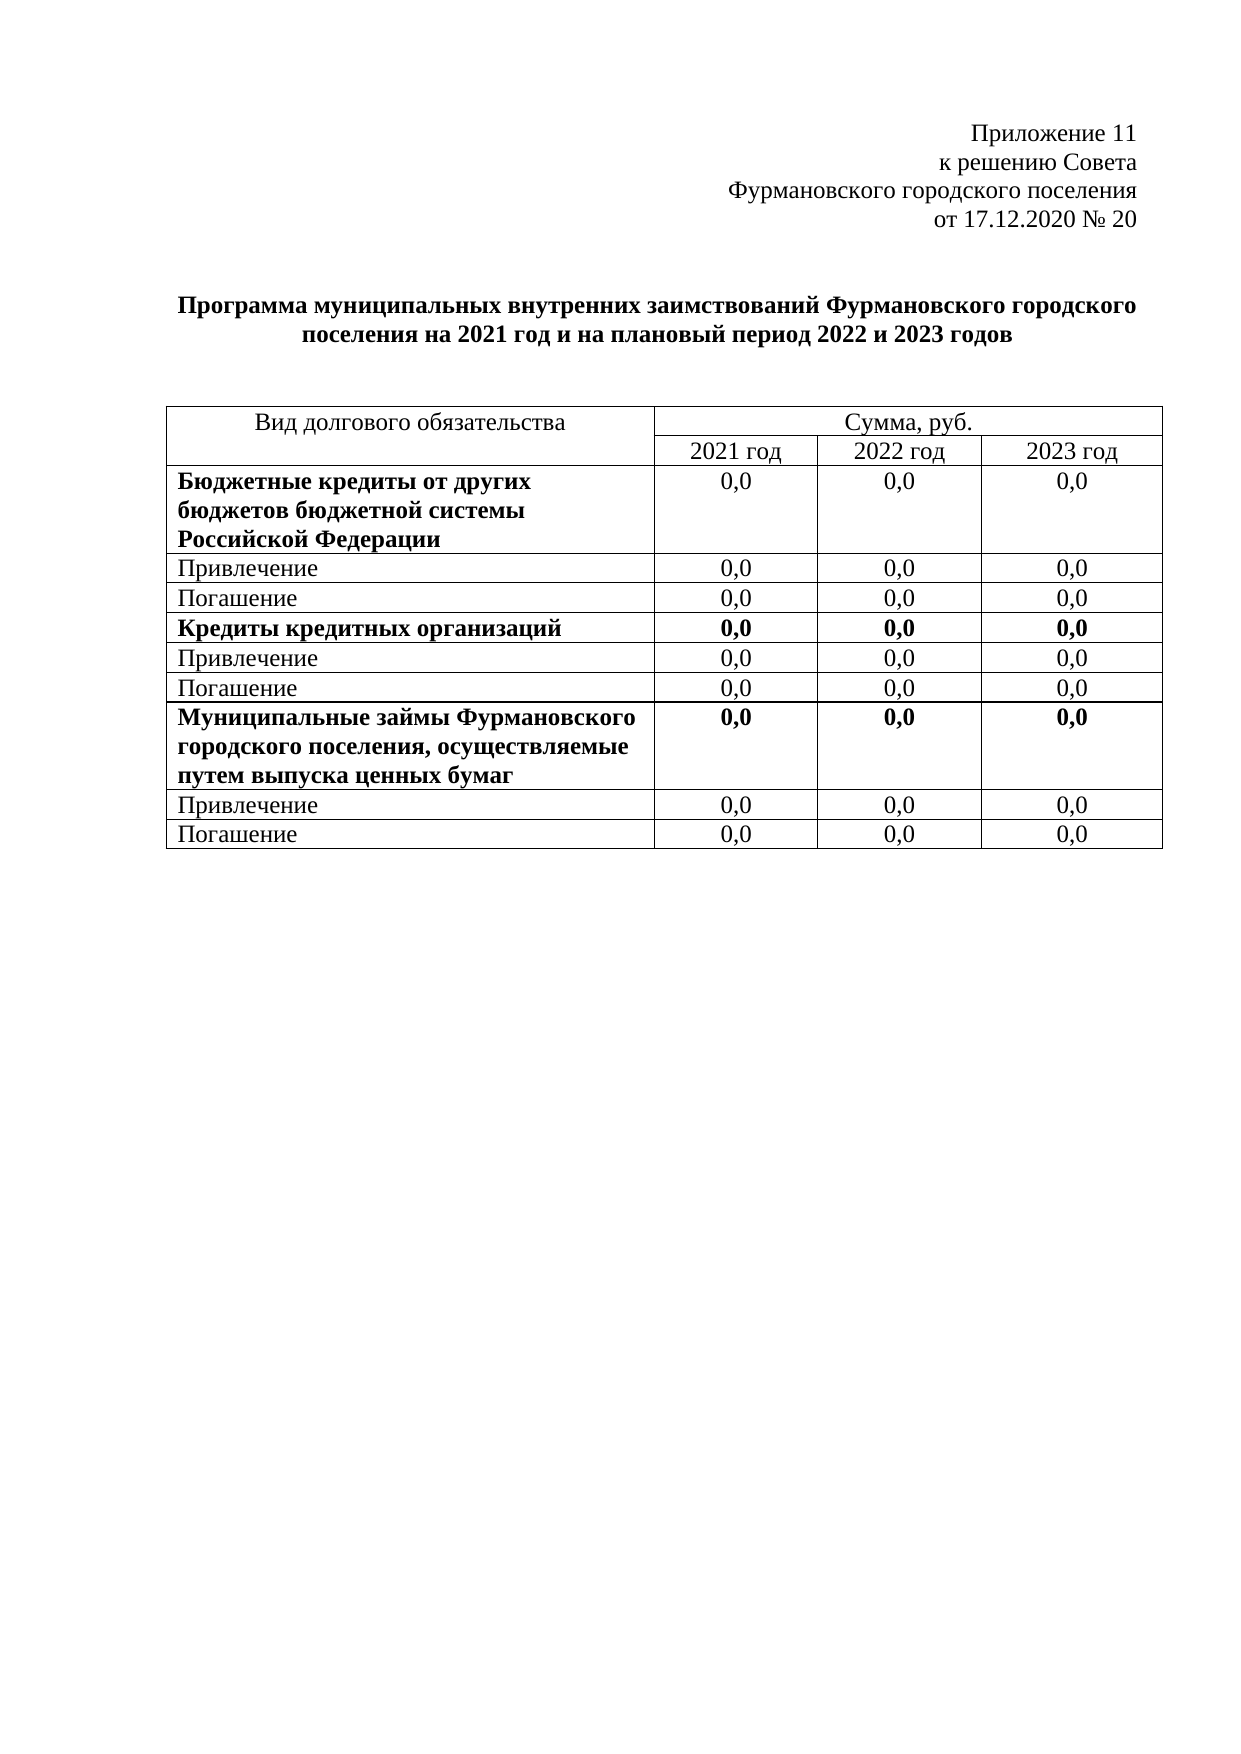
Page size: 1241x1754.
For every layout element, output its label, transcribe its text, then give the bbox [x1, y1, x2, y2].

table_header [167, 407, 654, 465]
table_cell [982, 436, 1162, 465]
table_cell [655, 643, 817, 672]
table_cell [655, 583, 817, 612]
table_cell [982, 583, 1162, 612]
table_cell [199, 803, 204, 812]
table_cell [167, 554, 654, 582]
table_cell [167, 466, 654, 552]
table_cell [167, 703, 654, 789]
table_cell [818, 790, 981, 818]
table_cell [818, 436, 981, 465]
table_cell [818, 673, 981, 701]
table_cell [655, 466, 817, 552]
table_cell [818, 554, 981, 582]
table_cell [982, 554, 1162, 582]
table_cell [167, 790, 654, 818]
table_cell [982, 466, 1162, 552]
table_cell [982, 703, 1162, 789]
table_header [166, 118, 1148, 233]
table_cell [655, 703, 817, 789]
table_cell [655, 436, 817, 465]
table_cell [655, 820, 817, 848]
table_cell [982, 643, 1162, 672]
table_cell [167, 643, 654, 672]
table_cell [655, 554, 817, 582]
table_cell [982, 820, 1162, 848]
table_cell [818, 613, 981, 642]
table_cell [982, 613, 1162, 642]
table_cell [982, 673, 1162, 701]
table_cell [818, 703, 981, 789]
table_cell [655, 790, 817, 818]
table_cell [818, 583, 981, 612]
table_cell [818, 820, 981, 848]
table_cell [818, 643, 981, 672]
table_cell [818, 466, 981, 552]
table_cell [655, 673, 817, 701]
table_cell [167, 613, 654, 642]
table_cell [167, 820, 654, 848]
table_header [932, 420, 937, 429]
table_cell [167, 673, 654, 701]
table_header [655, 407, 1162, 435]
text Программа муниципальных внутренних заимствований Фурмановского городского поселения на 2021 год и на плановый период 2022 и 2023 годов [177, 291, 1137, 348]
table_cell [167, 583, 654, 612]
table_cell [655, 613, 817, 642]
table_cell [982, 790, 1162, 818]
